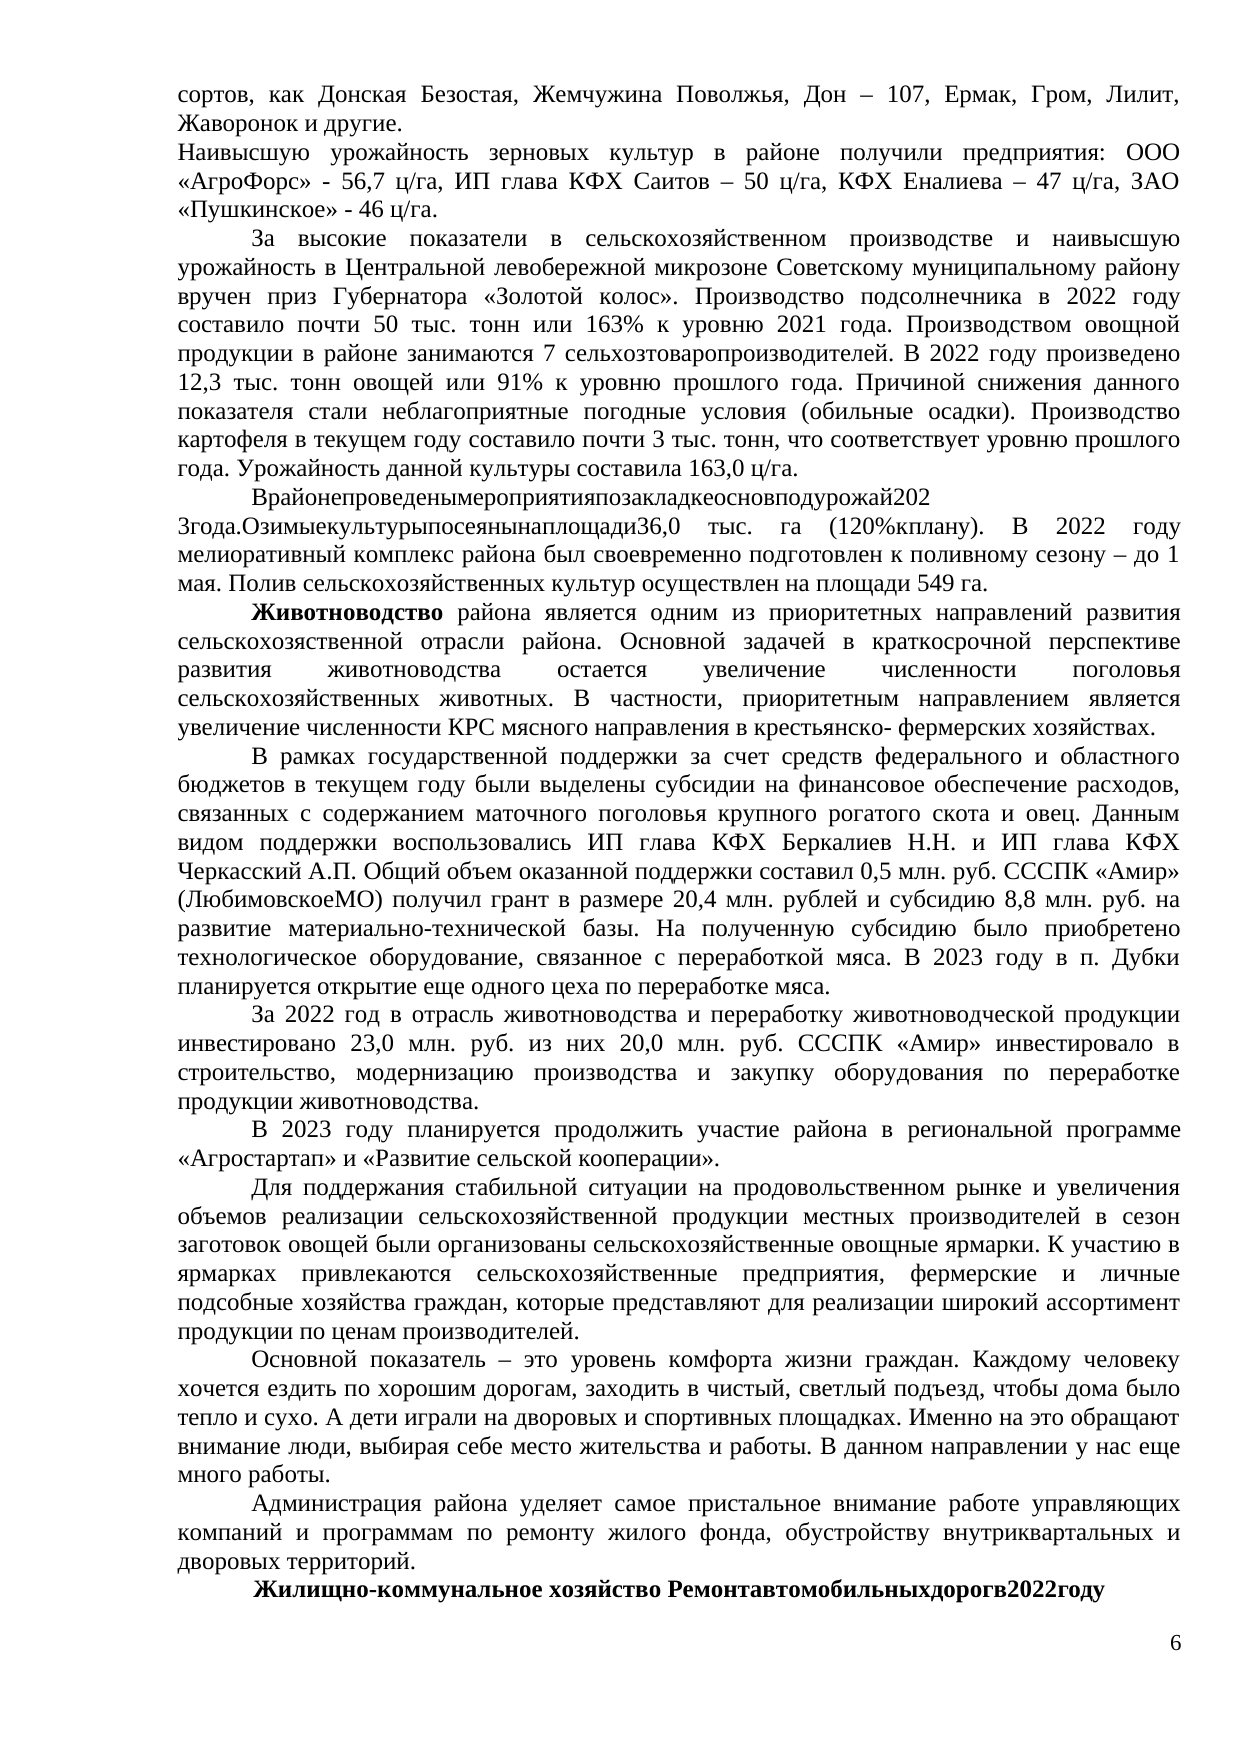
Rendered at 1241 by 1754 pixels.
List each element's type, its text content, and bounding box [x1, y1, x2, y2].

text За высокие показатели в сельскохозяйственном производстве и наивысшую урожайность в Центральной левобережной микрозоне Советскому муниципальному району вручен приз Губернатора «Золотой колос». Производство подсолнечника в 2022 году составило почти 50 тыс. тонн или 163% к уровню 2021 года. Производством овощной продукции в районе занимаются 7 сельхозтоваропроизводителей. В 2022 году произведено 12,3 тыс. тонн овощей или 91% к уровню прошлого года. Причиной снижения данного показателя стали неблагоприятные погодные условия (обильные осадки). Производство картофеля в текущем году составило почти 3 тыс. тонн, что соответствует уровню прошлого года. Урожайность данной культуры составила 163,0 ц/га. [177, 223, 1181, 482]
text Животноводство района является одним из приоритетных направлений развития сельскохозяственной отрасли района. Основной задачей в краткосрочной перспективе развития животноводства остается увеличение численности поголовья сельскохозяйственных животных. В частности, приоритетным направлением является увеличение численности КРС мясного направления в крестьянско- фермерских хозяйствах. [177, 597, 1181, 741]
text Жилищно-коммунальное хозяйство Ремонтавтомобильныхдорогв2022году [177, 1574, 1181, 1603]
text Администрация района уделяет самое пристальное внимание работе управляющих компаний и программам по ремонту жилого фонда, обустройству внутриквартальных и дворовых территорий. [177, 1488, 1181, 1574]
text Для поддержания стабильной ситуации на продовольственном рынке и увеличения объемов реализации сельскохозяйственной продукции местных производителей в сезон заготовок овощей были организованы сельскохозяйственные овощные ярмарки. К участию в ярмарках привлекаются сельскохозяйственные предприятия, фермерские и личные подсобные хозяйства граждан, которые представляют для реализации широкий ассортимент продукции по ценам производителей. [177, 1172, 1181, 1344]
text Основной показатель – это уровень комфорта жизни граждан. Каждому человеку хочется ездить по хорошим дорогам, заходить в чистый, светлый подъезд, чтобы дома было тепло и сухо. А дети играли на дворовых и спортивных площадках. Именно на это обращают внимание люди, выбирая себе место жительства и работы. В данном направлении у нас еще много работы. [177, 1344, 1181, 1488]
text В 2023 году планируется продолжить участие района в региональной программе «Агростартап» и «Развитие сельской кооперации». [177, 1114, 1181, 1172]
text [177, 79, 1181, 137]
text Наивысшую урожайность зерновых культур в районе получили предприятия: ООО «АгроФорс» - 56,7 ц/га, ИП глава КФХ Саитов – 50 ц/га, КФХ Еналиева – 47 ц/га, ЗАО «Пушкинское» - 46 ц/га. [177, 137, 1181, 223]
text В рамках государственной поддержки за счет средств федерального и областного бюджетов в текущем году были выделены субсидии на финансовое обеспечение расходов, связанных с содержанием маточного поголовья крупного рогатого скота и овец. Данным видом поддержки воспользовались ИП глава КФХ Беркалиев Н.Н. и ИП глава КФХ Черкасский А.П. Общий объем оказанной поддержки составил 0,5 млн. руб. СССПК «Амир» (ЛюбимовскоеМО) получил грант в размере 20,4 млн. рублей и субсидию 8,8 млн. руб. на развитие материально-технической базы. На полученную субсидию было приобретено технологическое оборудование, связанное с переработкой мяса. В 2023 году в п. Дубки планируется открытие еще одного цеха по переработке мяса. [177, 741, 1181, 999]
text Врайонепроведенымероприятияпозакладкеосновподурожай2023года.Озимыекультурыпосеянынаплощади36,0 тыс. га (120%кплану). В 2022 году мелиоративный комплекс района был своевременно подготовлен к поливному сезону – до 1 мая. Полив сельскохозяйственных культур осуществлен на площади 549 га. [177, 482, 1181, 597]
text За 2022 год в отрасль животноводства и переработку животноводческой продукции инвестировано 23,0 млн. руб. из них 20,0 млн. руб. СССПК «Амир» инвестировало в строительство, модернизацию производства и закупку оборудования по переработке продукции животноводства. [177, 999, 1181, 1114]
